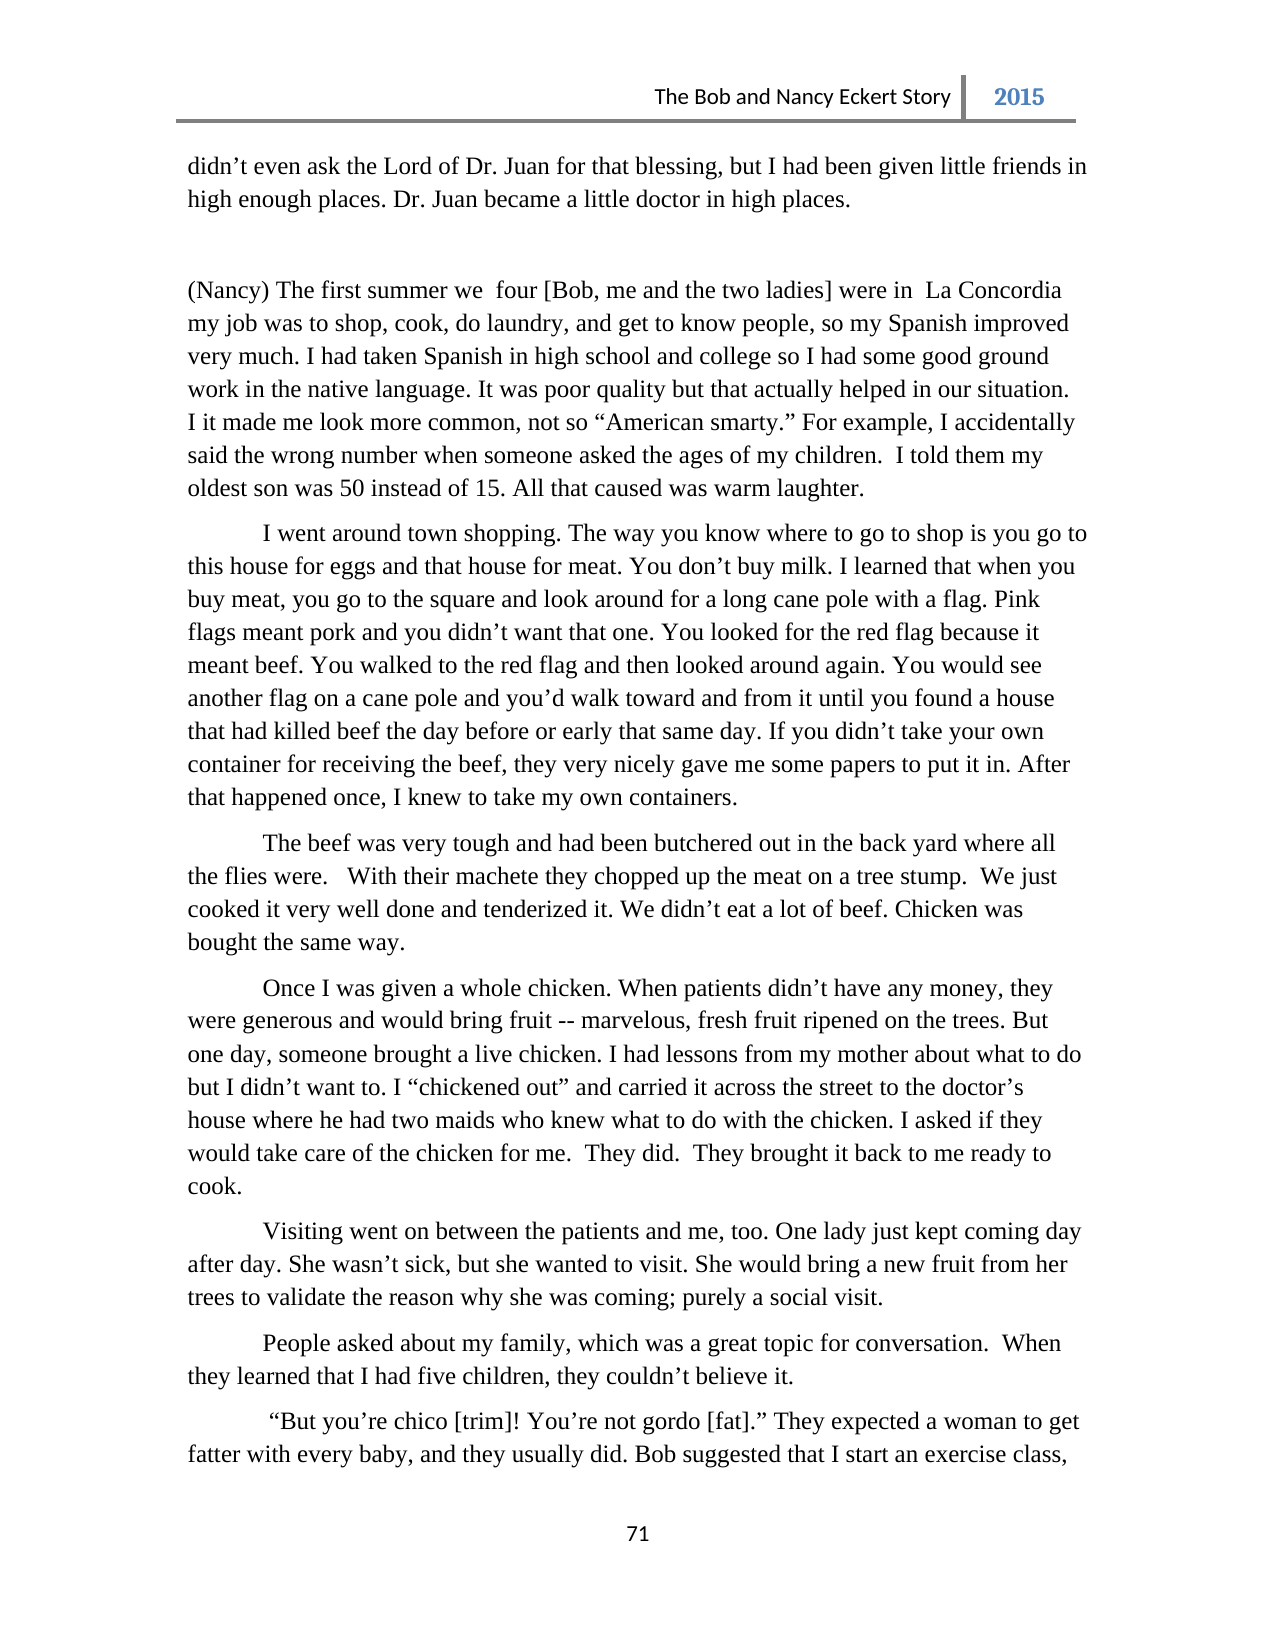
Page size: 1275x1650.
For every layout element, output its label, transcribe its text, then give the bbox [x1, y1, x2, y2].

text I went around town shopping. The way you know where to go to shop is you go to this house for eggs and that house for meat. You don’t buy milk. I learned that when you buy meat, you go to the square and look around for a long cane pole with a flag. Pink flags meant pork and you didn’t want that one. You looked for the red flag because it meant beef. You walked to the red flag and then looked around again. You would see another flag on a cane pole and you’d walk toward and from it until you found a house that had killed beef the day before or early that same day. If you didn’t take your own container for receiving the beef, they very nicely gave me some papers to put it in. After that happened once, I knew to take my own containers. [187, 518, 1087, 811]
text People asked about my family, which was a great topic for conversation. When they learned that I had five children, they couldn’t believe it. [187, 1328, 1087, 1389]
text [187, 1406, 1087, 1468]
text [187, 151, 1087, 213]
text (Nancy) The first summer we four [Bob, me and the two ladies] were in La Concordia my job was to shop, cook, do laundry, and get to know people, so my Spanish improved very much. I had taken Spanish in high school and college so I had some good ground work in the native language. It was poor quality but that actually helped in our situation. I it made me look more common, not so “American smarty.” For example, I accidentally said the wrong number when someone asked the ages of my children. I told them my oldest son was 50 instead of 15. All that caused was warm laughter. [187, 275, 1087, 502]
text Once I was given a whole chicken. When patients didn’t have any money, they were generous and would bring fruit -- marvelous, fresh fruit ripened on the trees. But one day, someone brought a live chicken. I had lessons from my mother about what to do but I didn’t want to. I “chickened out” and carried it across the street to the doctor’s house where he had two maids who knew what to do with the chicken. I asked if they would take care of the chicken for me. They did. They brought it back to me ready to cook. [187, 973, 1087, 1199]
text The beef was very tough and had been butchered out in the back yard where all the flies were. With their machete they chopped up the meat on a tree stump. We just cooked it very well done and tenderized it. We didn’t eat a lot of beef. Chicken was bought the same way. [187, 828, 1087, 956]
text Visiting went on between the patients and me, too. One lady just kept coming day after day. She wasn’t sick, but she wanted to visit. She would bring a new fruit from her trees to validate the reason why she was coming; purely a social visit. [187, 1216, 1087, 1311]
